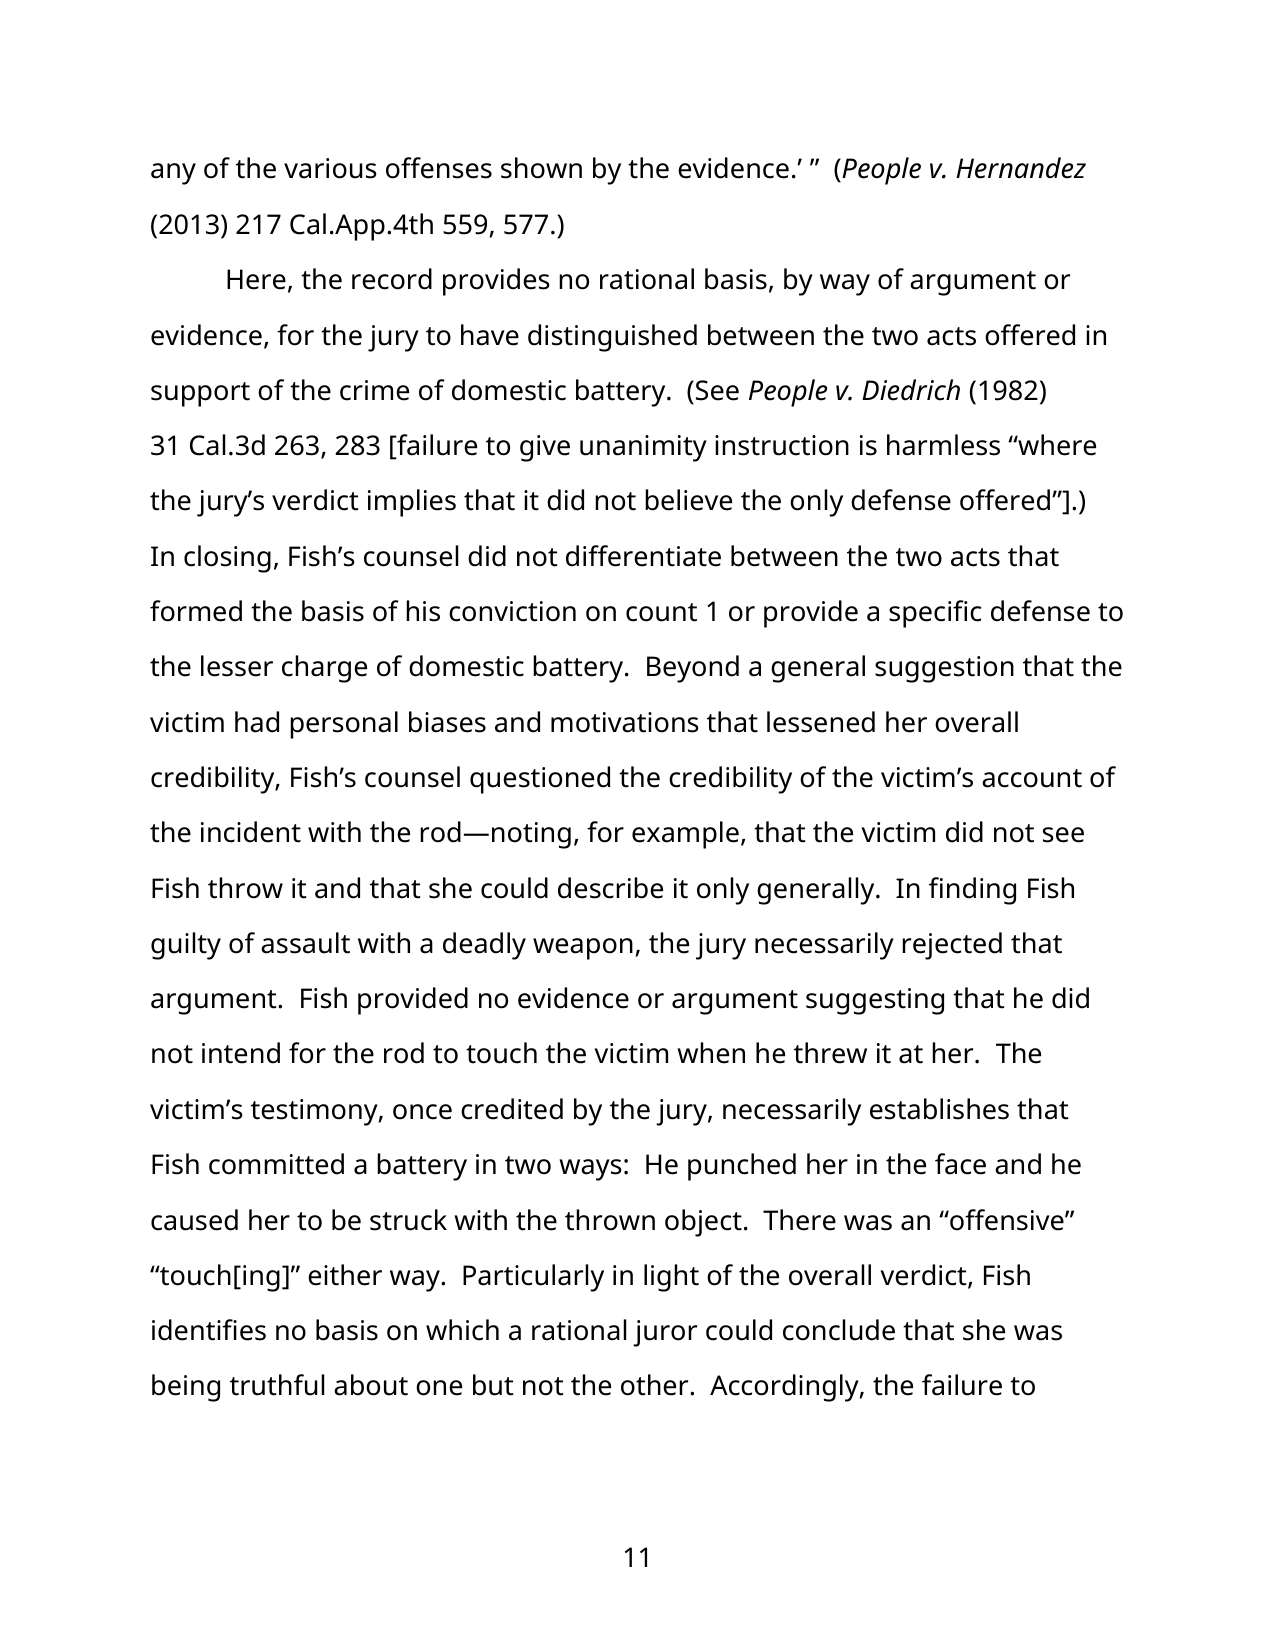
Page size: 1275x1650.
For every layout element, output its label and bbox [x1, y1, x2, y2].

text [150, 150, 1125, 242]
text [150, 261, 1125, 1404]
